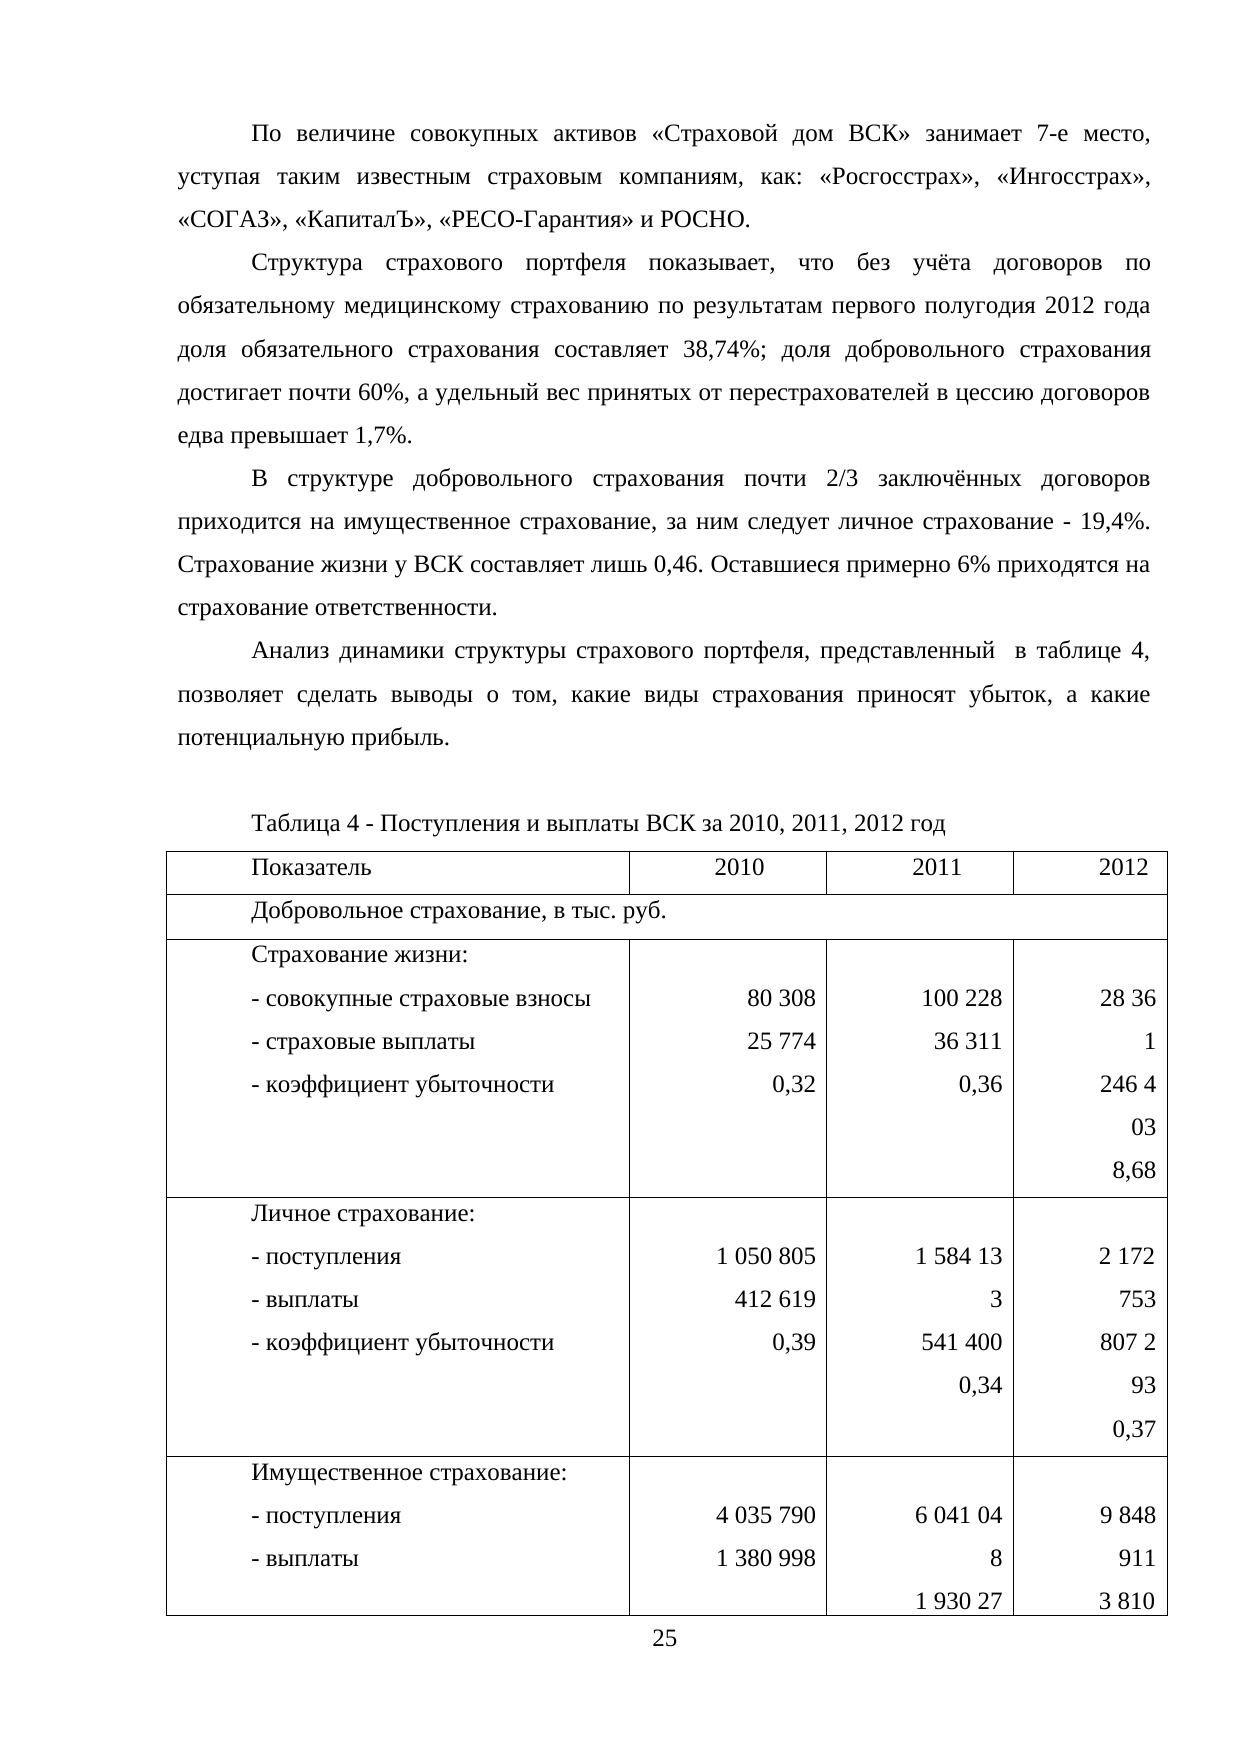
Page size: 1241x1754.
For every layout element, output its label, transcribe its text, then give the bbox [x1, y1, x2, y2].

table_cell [827, 1457, 1013, 1615]
table_header 2012 [1014, 852, 1167, 894]
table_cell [1014, 1457, 1167, 1615]
table_cell Страхование жизни: - совокупные страховые взносы - страховые выплаты - коэффициент убыточности [167, 940, 629, 1197]
table_cell Личное страхование: - поступления - выплаты - коэффициент убыточности [167, 1198, 629, 1456]
table_cell Добровольное страхование, в тыс. руб. [167, 895, 1167, 938]
table_cell 2 172 753 807 293 0,37 [1014, 1198, 1167, 1456]
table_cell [167, 1457, 629, 1615]
text Анализ динамики структуры страхового портфеля, представленный в таблице 4, позволяет сделать выводы о том, какие виды страхования приносят убыток, а какие потенциальную прибыль. [177, 636, 1152, 751]
text Структура страхового портфеля показывает, что без учёта договоров по обязательному медицинскому страхованию по результатам первого полугодия 2012 года доля обязательного страхования составляет 38,74%; доля добровольного страхования достигает почти 60%, а удельный вес принятых от перестрахователей в цессию договоров едва превышает 1,7%. [177, 247, 1152, 449]
table_cell 28 361 246 403 8,68 [1014, 940, 1167, 1197]
text Таблица 4 - Поступления и выплаты ВСК за 2010, 2011, 2012 год [177, 808, 1152, 837]
text В структуре добровольного страхования почти 2/3 заключённых договоров приходится на имущественное страхование, за ним следует личное страхование - 19,4%. Страхование жизни у ВСК составляет лишь 0,46. Оставшиеся примерно 6% приходятся на страхование ответственности. [177, 463, 1152, 621]
table_cell 80 308 25 774 0,32 [630, 940, 826, 1197]
table_header 2010 [630, 852, 826, 894]
table_cell 100 228 36 311 0,36 [827, 940, 1013, 1197]
table_cell 1 584 133 541 400 0,34 [827, 1198, 1013, 1456]
table_header Показатель [167, 852, 629, 894]
table_cell 1 050 805 412 619 0,39 [630, 1198, 826, 1456]
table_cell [630, 1457, 826, 1615]
text По величине совокупных активов «Страховой дом ВСК» занимает 7-е место, уступая таким известным страховым компаниям, как: «Росгосстрах», «Ингосстрах», «СОГАЗ», «КапиталЪ», «РЕСО-Гарантия» и РОСНО. [177, 118, 1152, 233]
table_header 2011 [827, 852, 1013, 894]
